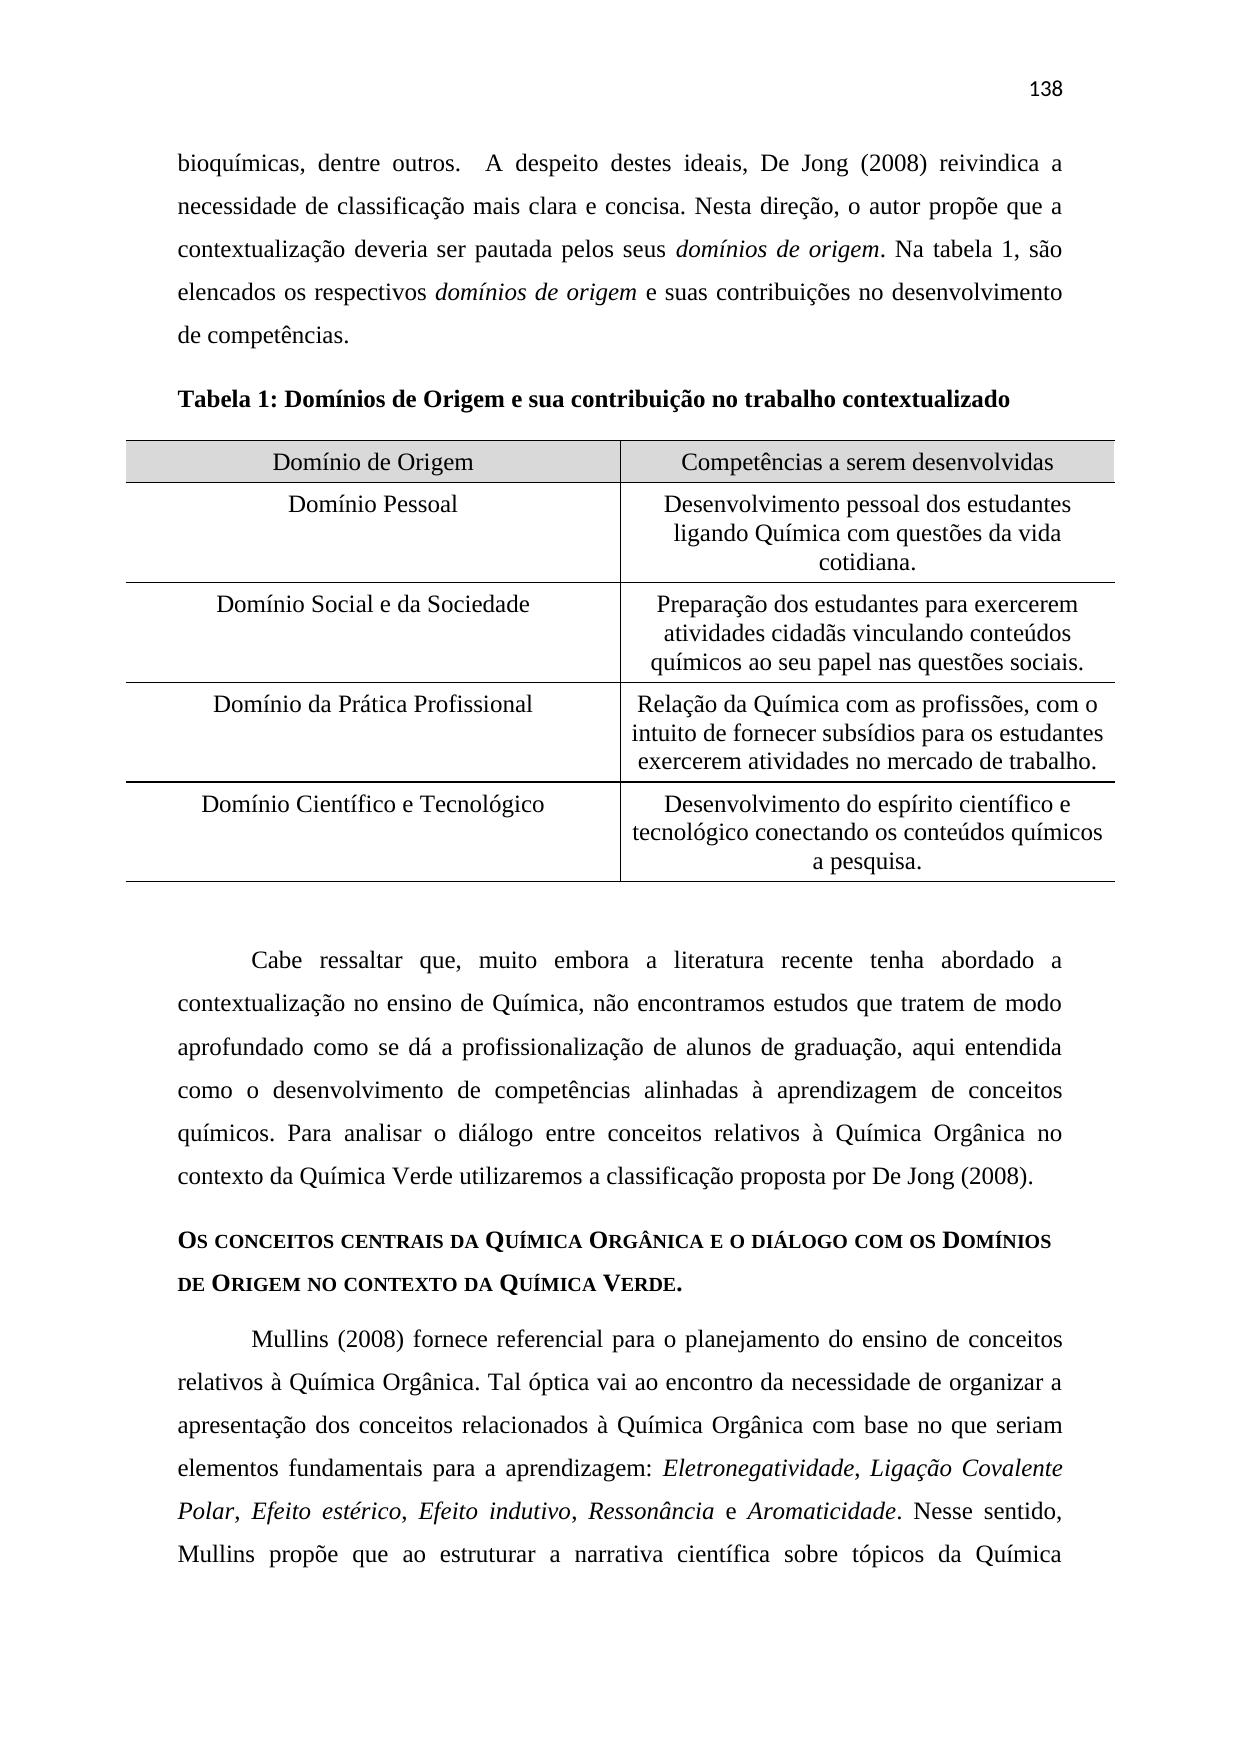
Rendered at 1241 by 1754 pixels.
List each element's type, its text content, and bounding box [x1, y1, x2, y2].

table_cell Desenvolvimento do espírito científico e tecnológico conectando os conteúdos químicos a pesquisa. [621, 783, 1114, 881]
text Os conceitos centrais da Química Orgânica e o diálogo com os Domínios de Origem no contexto da Química Verde. [177, 1225, 1063, 1297]
table_header Domínio de Origem [126, 441, 620, 482]
table_cell Domínio Científico e Tecnológico [126, 783, 620, 881]
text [177, 148, 1063, 349]
table_header Competências a serem desenvolvidas [621, 441, 1114, 482]
table_cell Preparação dos estudantes para exercerem atividades cidadãs vinculando conteúdos químicos ao seu papel nas questões sociais. [621, 583, 1114, 682]
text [177, 1324, 1063, 1568]
table_cell Relação da Química com as profissões, com o intuito de fornecer subsídios para os estudantes exercerem atividades no mercado de trabalho. [621, 683, 1114, 781]
table_cell Domínio Social e da Sociedade [126, 583, 620, 682]
text Cabe ressaltar que, muito embora a literatura recente tenha abordado a contextualização no ensino de Química, não encontramos estudos que tratem de modo aprofundado como se dá a profissionalização de alunos de graduação, aqui entendida como o desenvolvimento de competências alinhadas à aprendizagem de conceitos químicos. Para analisar o diálogo entre conceitos relativos à Química Orgânica no contexto da Química Verde utilizaremos a classificação proposta por De Jong (2008). [177, 945, 1063, 1190]
table_cell Domínio da Prática Profissional [126, 683, 620, 781]
table_cell Desenvolvimento pessoal dos estudantes ligando Química com questões da vida cotidiana. [621, 483, 1114, 582]
text Tabela 1: Domínios de Origem e sua contribuição no trabalho contextualizado [177, 384, 1063, 413]
table_cell Domínio Pessoal [126, 483, 620, 582]
